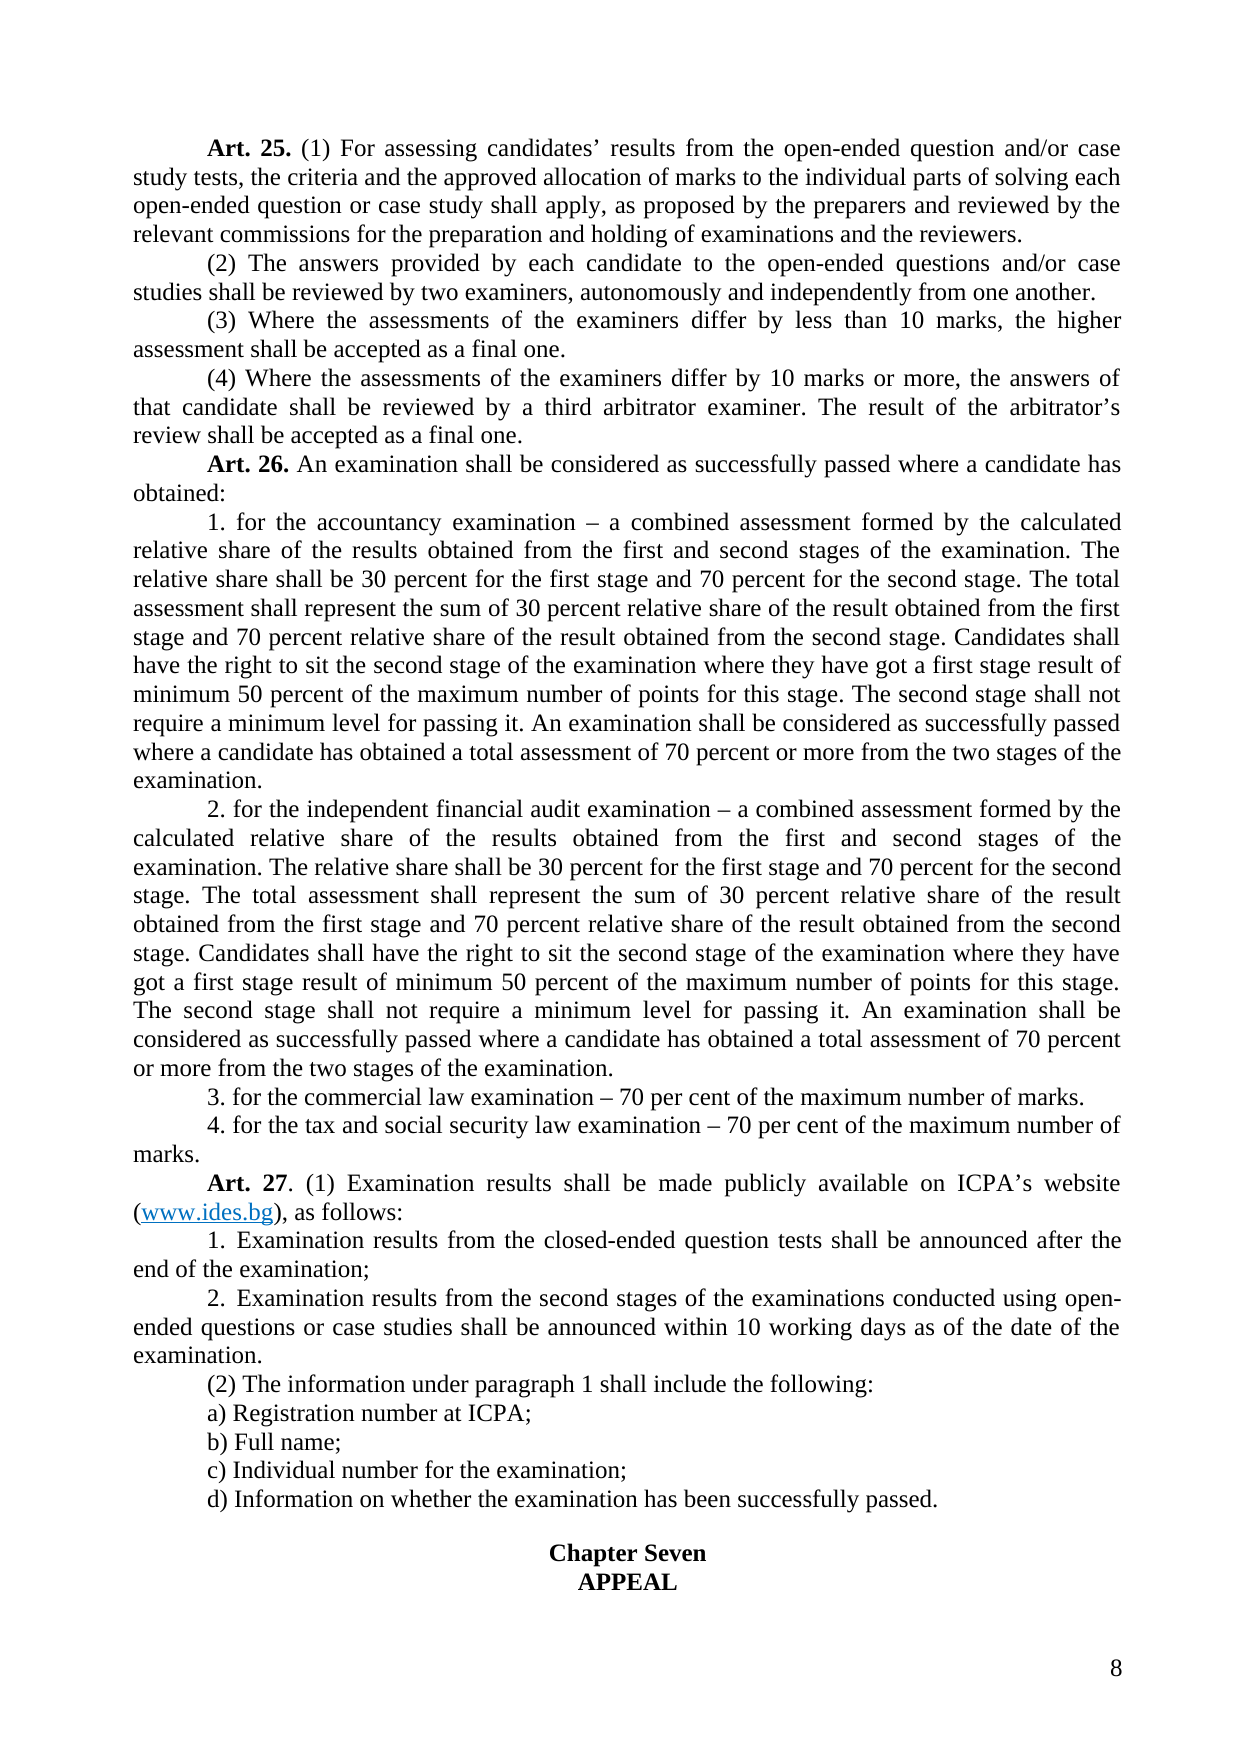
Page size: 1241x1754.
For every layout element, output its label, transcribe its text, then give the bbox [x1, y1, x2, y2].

text 3. for the commercial law examination – 70 per cent of the maximum number of marks. [133, 1082, 1122, 1110]
text APPEAL [133, 1567, 1122, 1595]
text 1. for the accountancy examination – a combined assessment formed by the calculated relative share of the results obtained from the first and second stages of the examination. The relative share shall be 30 percent for the first stage and 70 percent for the second stage. The total assessment shall represent the sum of 30 percent relative share of the result obtained from the first stage and 70 percent relative share of the result obtained from the second stage. Candidates shall have the right to sit the second stage of the examination where they have got a first stage result of minimum 50 percent of the maximum number of points for this stage. The second stage shall not require a minimum level for passing it. An examination shall be considered as successfully passed where a candidate has obtained a total assessment of 70 percent or more from the two stages of the examination. [133, 507, 1122, 794]
text (3) Where the assessments of the examiners differ by less than 10 marks, the higher assessment shall be accepted as a final one. [133, 305, 1122, 363]
text (4) Where the assessments of the examiners differ by 10 marks or more, the answers of that candidate shall be reviewed by a third arbitrator examiner. The result of the arbitrator’s review shall be accepted as a final one. [133, 363, 1122, 449]
text c) Individual number for the examination; [133, 1455, 1122, 1484]
list Examination results from the closed-ended question tests shall be announced after the end of the examination; [133, 1225, 1122, 1283]
text Art. 25. (1) For assessing candidates’ results from the open-ended question and/or case study tests, the criteria and the approved allocation of marks to the individual parts of solving each open-ended question or case study shall apply, as proposed by the preparers and reviewed by the relevant commissions for the preparation and holding of examinations and the reviewers. [133, 133, 1122, 248]
text Art. 27. (1) Examination results shall be made publicly available on ICPA’s website (www.ides.bg), as follows: [133, 1168, 1122, 1225]
text Art. 26. An examination shall be considered as successfully passed where a candidate has obtained: [133, 449, 1122, 507]
text (2) The information under paragraph 1 shall include the following: [133, 1369, 1122, 1398]
text d) Information on whether the examination has been successfully passed. [133, 1484, 1122, 1513]
text (2) The answers provided by each candidate to the open-ended questions and/or case studies shall be reviewed by two examiners, autonomously and independently from one another. [133, 248, 1122, 305]
list Examination results from the second stages of the examinations conducted using open-ended questions or case studies shall be announced within 10 working days as of the date of the examination. [133, 1283, 1122, 1369]
text Chapter Seven [133, 1538, 1122, 1567]
text 4. for the tax and social security law examination – 70 per cent of the maximum number of marks. [133, 1110, 1122, 1168]
text a) Registration number at ICPA; [133, 1398, 1122, 1427]
text 2. for the independent financial audit examination – a combined assessment formed by the calculated relative share of the results obtained from the first and second stages of the examination. The relative share shall be 30 percent for the first stage and 70 percent for the second stage. The total assessment shall represent the sum of 30 percent relative share of the result obtained from the first stage and 70 percent relative share of the result obtained from the second stage. Candidates shall have the right to sit the second stage of the examination where they have got a first stage result of minimum 50 percent of the maximum number of points for this stage. The second stage shall not require a minimum level for passing it. An examination shall be considered as successfully passed where a candidate has obtained a total assessment of 70 percent or more from the two stages of the examination. [133, 794, 1122, 1082]
text b) Full name; [133, 1427, 1122, 1455]
